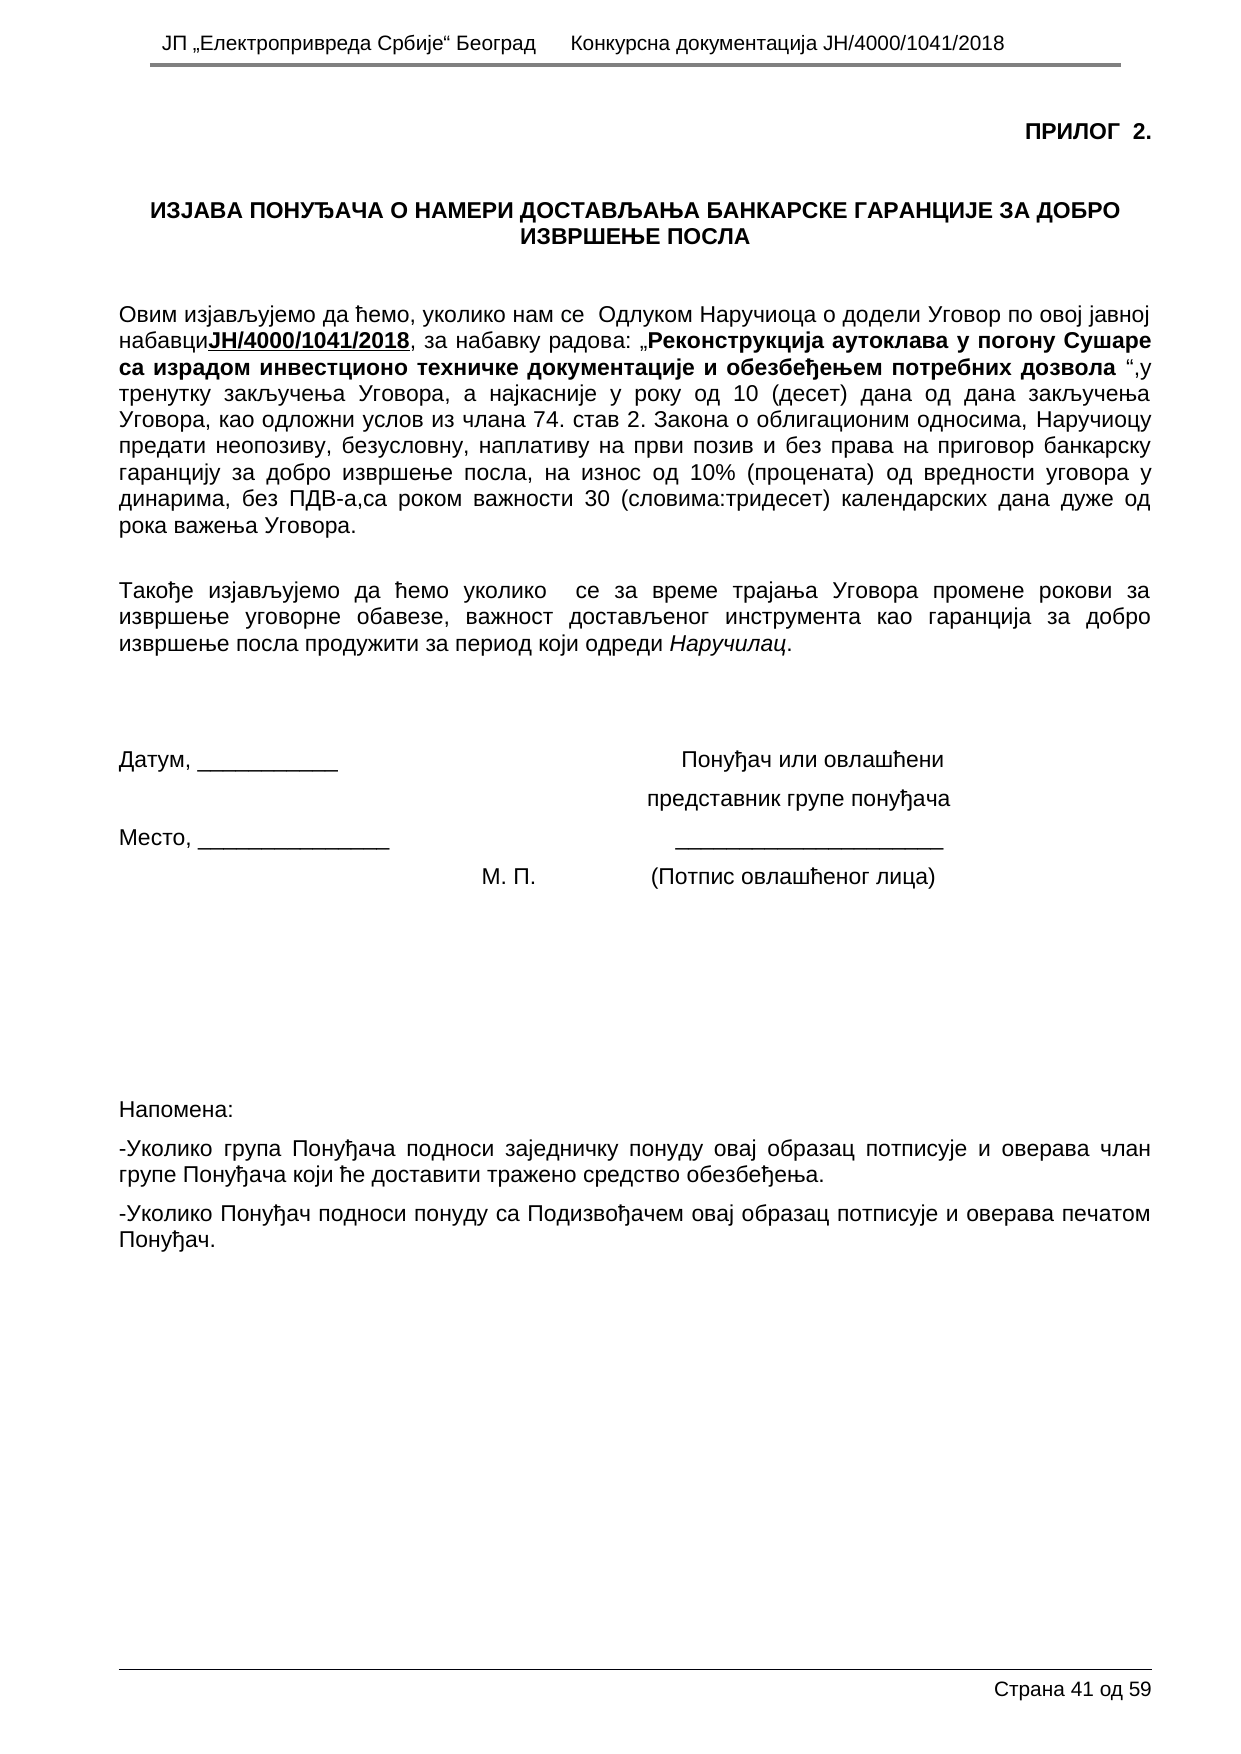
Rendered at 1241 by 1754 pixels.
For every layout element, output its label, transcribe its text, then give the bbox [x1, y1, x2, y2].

text Овим изјављујемо да ћемо, уколико нам се Одлуком Наручиоца o додели Уговор по овој јавној набавциЈН/4000/1041/2018, за набавку радова: „Реконструкција аутоклава у погону Сушаре са израдом инвестционо техничке документације и обезбеђењем потребних дозвола “,у тренутку закључења Уговора, а најкасније у року од 10 (десет) дана од дана закључења Уговора, као одложни услов из члана 74. став 2. Закона о облигационим односима, Наручиоцу предати неопозиву, безусловну, наплативу на први позив и без права на приговор банкарску гаранцију за добро извршење посла, на износ од 10% (процената) од вредности уговора у динарима, без ПДВ-а,са роком важности 30 (словима:тридесет) календарских дана дуже од рока важења Уговора. [119, 301, 1152, 538]
text Место, _______________ _____________________ [119, 824, 1152, 850]
text Такође изјављујемо да ћемо уколико се за време трајања Уговора промене рокови за извршење уговорне обавезе, важност достављеног инструмента као гаранција за добро извршење посла продужити за период који одреди Наручилац. [119, 577, 1152, 656]
text М. П. (Потпис овлашћеног лица) [119, 863, 1152, 889]
text Датум, ___________ Понуђач или овлашћени [119, 746, 1152, 772]
text ИЗЈАВА ПОНУЂАЧА О НАМЕРИ ДОСТАВЉАЊА БАНКАРСКЕ ГАРАНЦИЈЕ ЗА ДОБРО ИЗВРШЕЊЕ ПОСЛА [119, 197, 1152, 249]
text представник групе понуђача [119, 785, 1152, 811]
text Напомена: [119, 1096, 1152, 1122]
text ПРИЛОГ 2. [119, 118, 1152, 144]
text -Уколико група Понуђача подноси заједничку понуду овај образац потписује и оверава члан групе Понуђача који ће доставити тражено средство обезбеђења. [119, 1134, 1152, 1187]
text -Уколико Понуђач подноси понуду са Подизвођачем овај образац потписује и оверава печатом Понуђач. [119, 1200, 1152, 1252]
